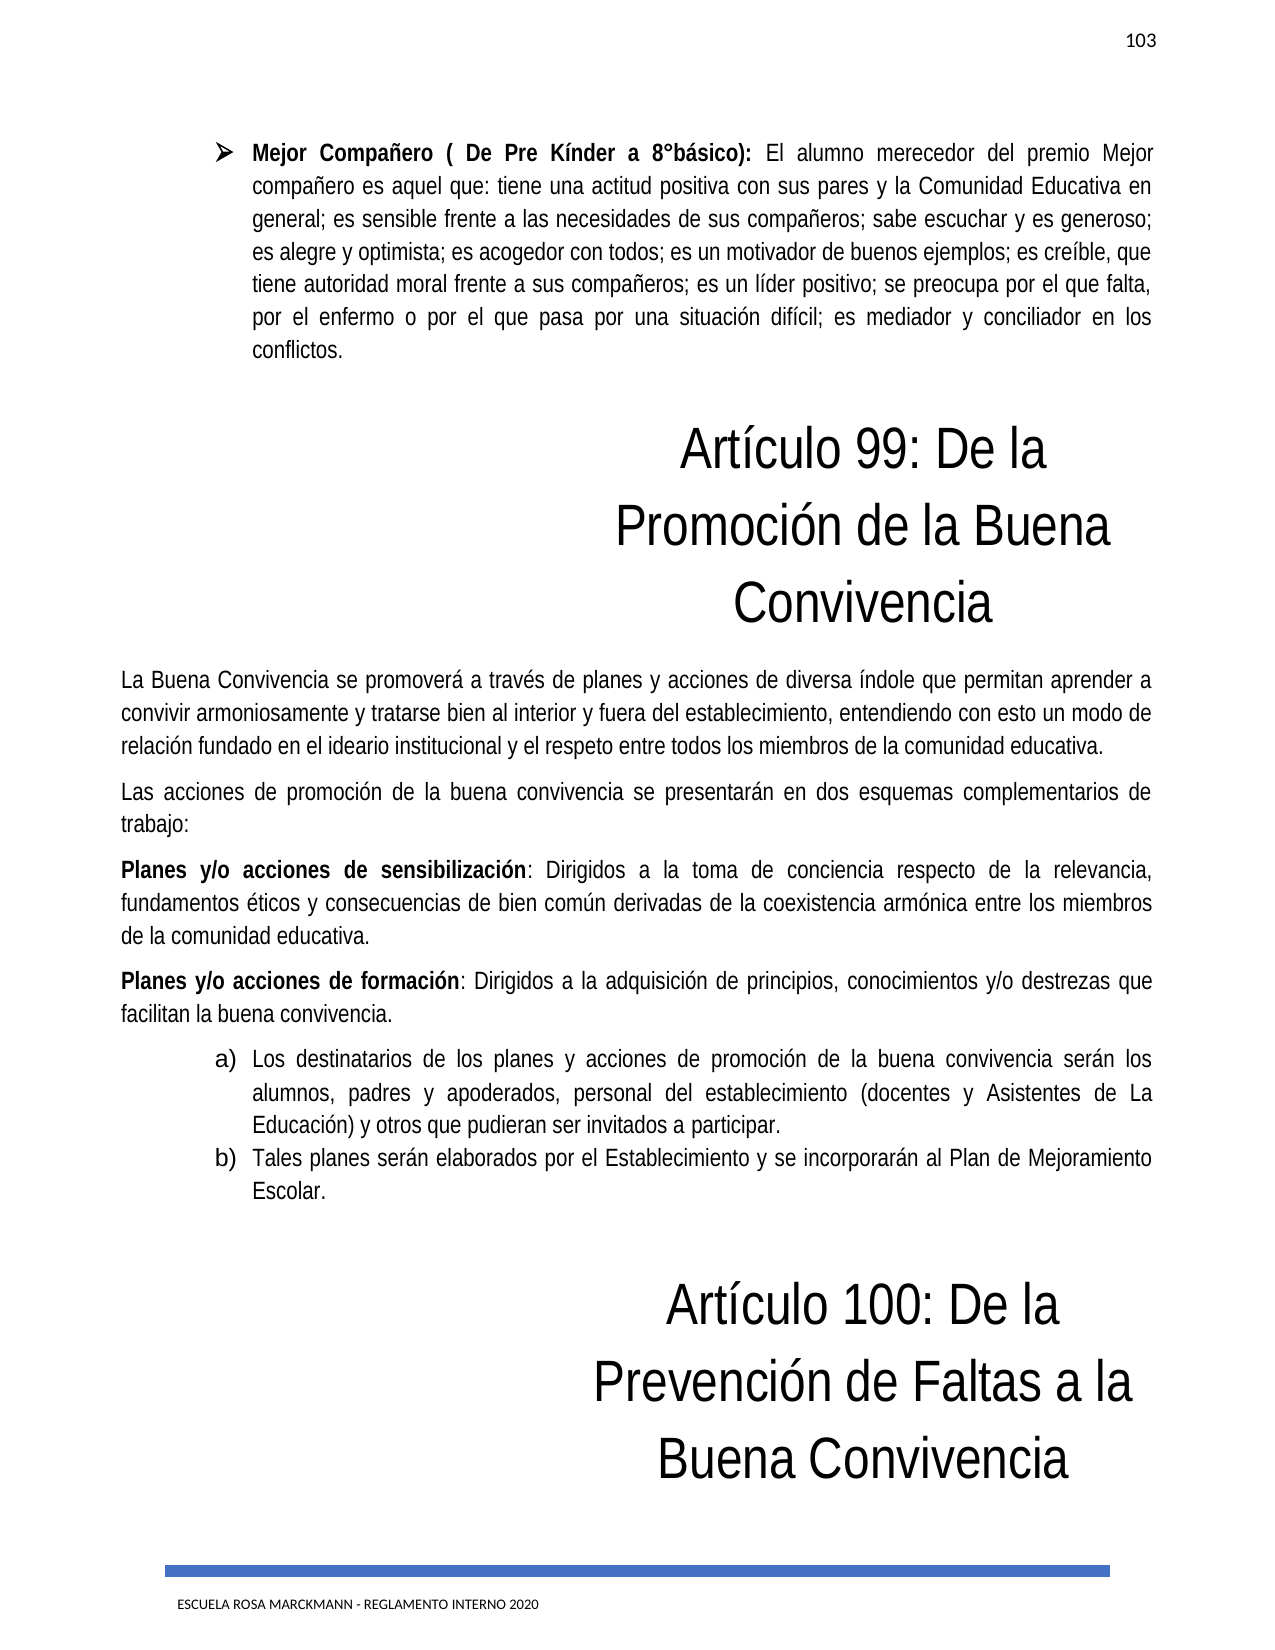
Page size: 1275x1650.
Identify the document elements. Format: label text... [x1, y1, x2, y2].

subtitle Artículo 100: De la Prevención de Faltas a la Buena Convivencia [571, 1270, 1156, 1491]
text La Buena Convivencia se promoverá a través de planes y acciones de diversa índole que permitan aprender a convivir armoniosamente y tratarse bien al interior y fuera del establecimiento, entendiendo con esto un modo de relación fundado en el ideario institucional y el respeto entre todos los miembros de la comunidad educativa. [121, 665, 1154, 760]
list Los destinatarios de los planes y acciones de promoción de la buena convivencia serán los alumnos, padres y apoderados, personal del establecimiento (docentes y Asistentes de La Educación) y otros que pudieran ser invitados a participar. [214, 1044, 1154, 1139]
text Planes y/o acciones de sensibilización: Dirigidos a la toma de conciencia respecto de la relevancia, fundamentos éticos y consecuencias de bien común derivadas de la coexistencia armónica entre los miembros de la comunidad educativa. [121, 855, 1154, 949]
list Mejor Compañero ( De Pre Kínder a 8°básico): El alumno merecedor del premio Mejor compañero es aquel que: tiene una actitud positiva con sus pares y la Comunidad Educativa en general; es sensible frente a las necesidades de sus compañeros; sabe escuchar y es generoso; es alegre y optimista; es acogedor con todos; es un motivador de buenos ejemplos; es creíble, que tiene autoridad moral frente a sus compañeros; es un líder positivo; se preocupa por el que falta, por el enfermo o por el que pasa por una situación difícil; es mediador y conciliador en los conflictos. [214, 137, 1154, 364]
text Las acciones de promoción de la buena convivencia se presentarán en dos esquemas complementarios de trabajo: [121, 777, 1154, 838]
text Planes y/o acciones de formación: Dirigidos a la adquisición de principios, conocimientos y/o destrezas que facilitan la buena convivencia. [121, 966, 1154, 1028]
subtitle Artículo 99: De la Promoción de la Buena Convivencia [571, 413, 1156, 634]
list Tales planes serán elaborados por el Establecimiento y se incorporarán al Plan de Mejoramiento Escolar. [214, 1143, 1154, 1205]
